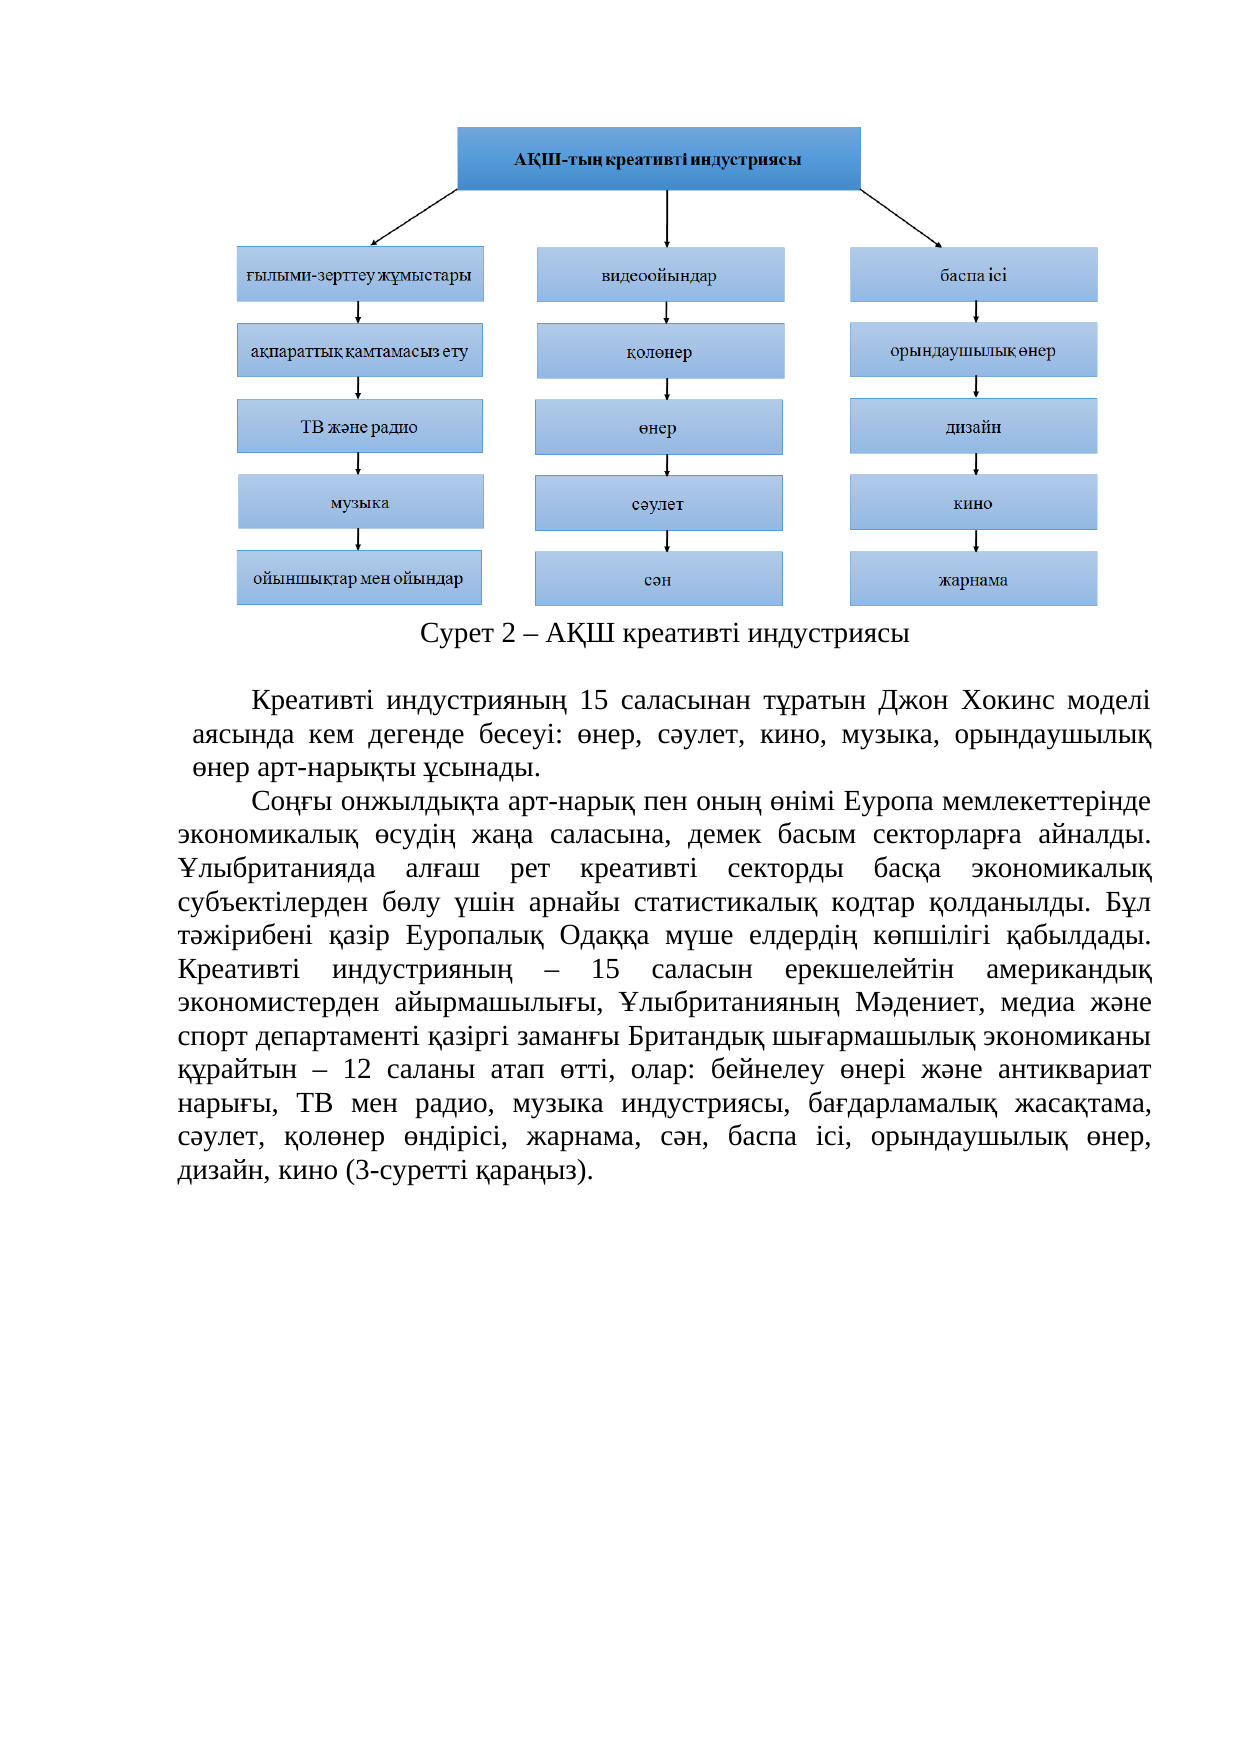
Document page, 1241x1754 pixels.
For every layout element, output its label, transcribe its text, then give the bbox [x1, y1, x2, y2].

text Креативті индустрияның 15 саласынан тұратын Джон Хокинс моделі аясында кем дегенде бесеуі: өнер, сәулет, кино, музыка, орындаушылық өнер арт-нарықты ұсынады. [192, 682, 1152, 783]
picture [236, 127, 1098, 606]
text Соңғы онжылдықта арт-нарық пен оның өнімі Еуропа мемлекеттерінде экономикалық өсудің жаңа саласына, демек басым секторларға айналды. Ұлыбританияда алғаш рет креативті секторды басқа экономикалық субъектілерден бөлу үшін арнайы статистикалық кодтар қолданылды. Бұл тәжірибені қазір Еуропалық Одаққа мүше елдердің көпшілігі қабылдады. Креативті индустрияның – 15 саласын ерекшелейтін американдық экономистерден айырмашылығы, Ұлыбританияның Мәдениет, медиа және спорт департаменті қазіргі заманғы Британдық шығармашылық экономиканы құрайтын – 12 саланы атап өтті, олар: бейнелеу өнері және антиквариат нарығы, ТВ мен радио, музыка индустриясы, бағдарламалық жасақтама, сәулет, қолөнер өндірісі, жарнама, сән, баспа ісі, орындаушылық өнер, дизайн, кино (3-суретті қараңыз). [177, 783, 1152, 1186]
text Сурет 2 – АҚШ креативті индустриясы [199, 615, 1130, 649]
